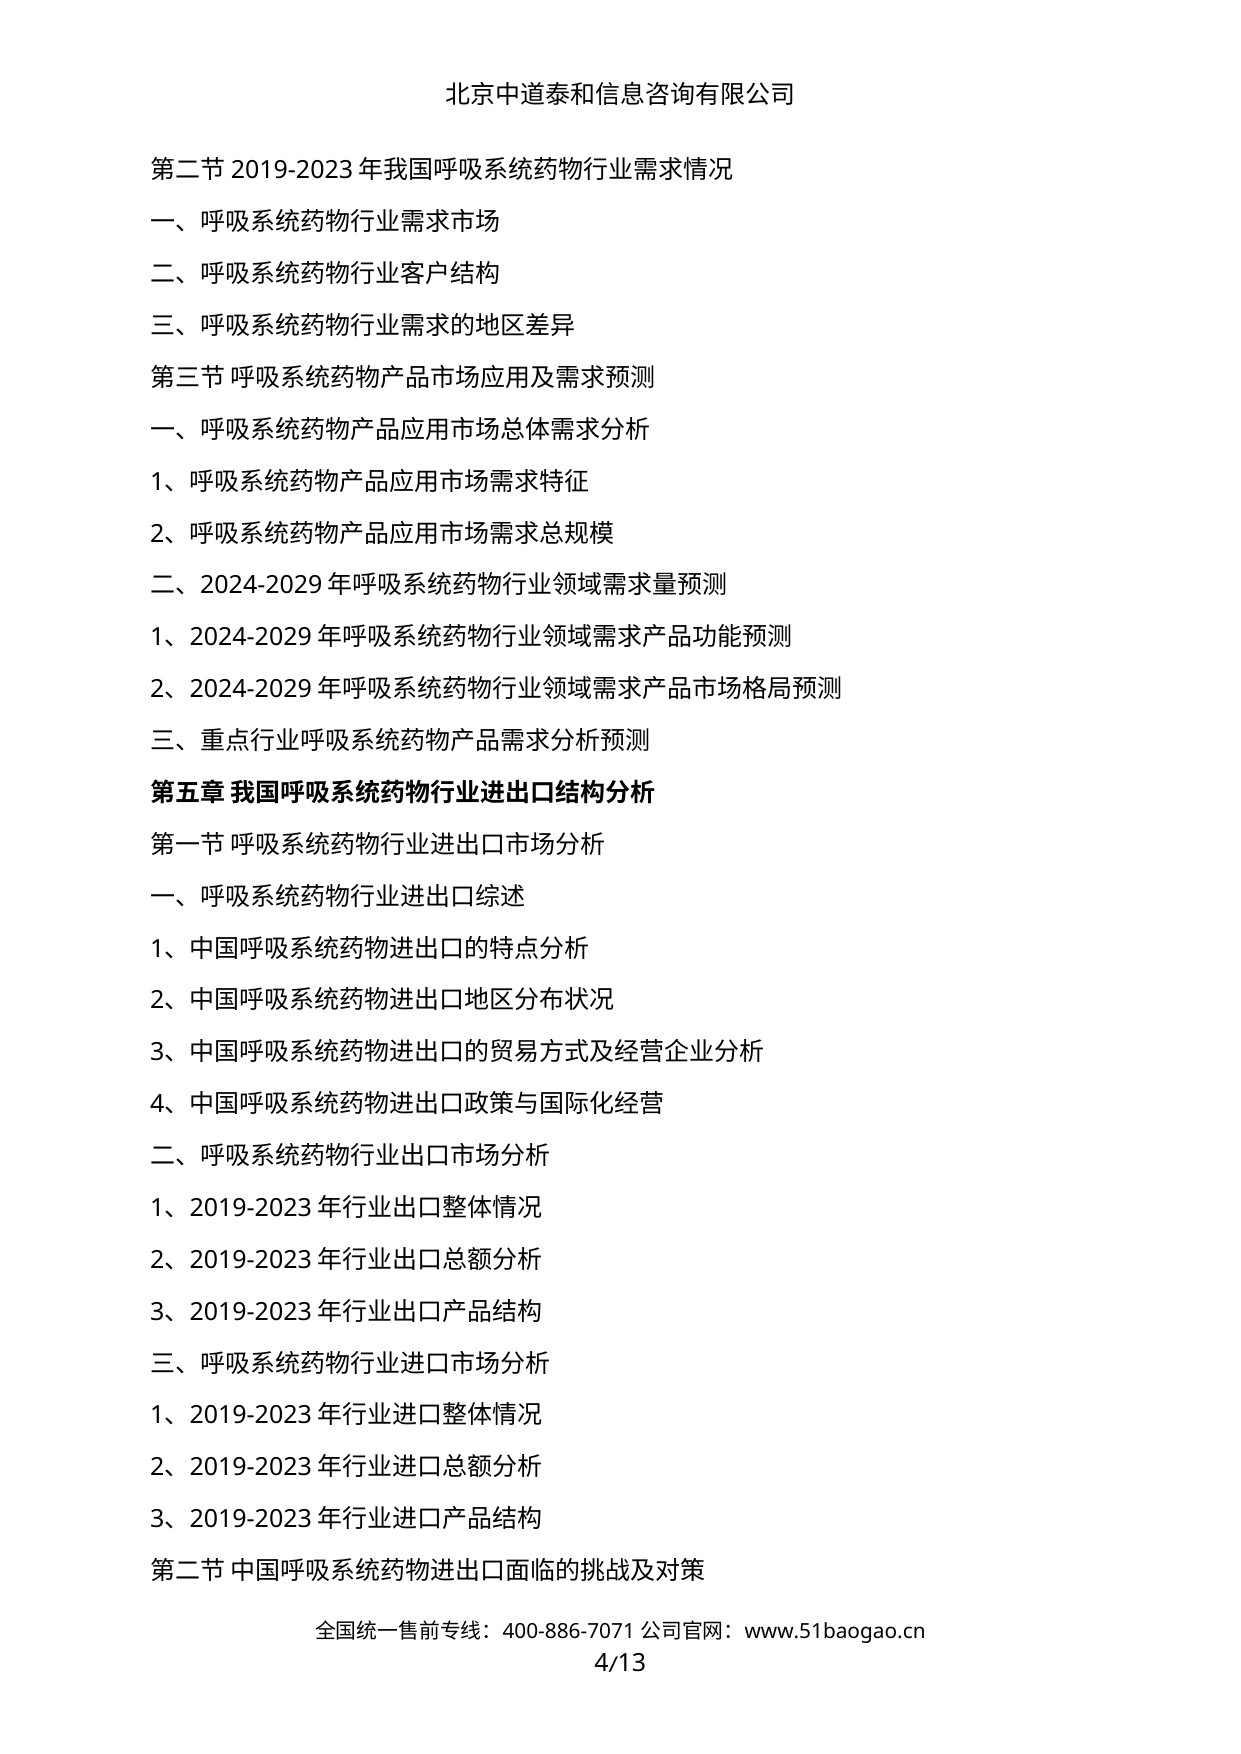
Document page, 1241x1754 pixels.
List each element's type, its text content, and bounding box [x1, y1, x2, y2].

text 3、2019-2023年行业进口产品结构 [150, 1499, 1090, 1535]
text 2、2019-2023年行业出口总额分析 [150, 1239, 1090, 1276]
text 三、呼吸系统药物行业进口市场分析 [150, 1343, 1090, 1379]
text 2、2019-2023年行业进口总额分析 [150, 1447, 1090, 1483]
text 一、呼吸系统药物产品应用市场总体需求分析 [150, 409, 1090, 446]
text 1、呼吸系统药物产品应用市场需求特征 [150, 461, 1090, 497]
text 一、呼吸系统药物行业进出口综述 [150, 876, 1090, 912]
text 1、中国呼吸系统药物进出口的特点分析 [150, 928, 1090, 964]
text 二、呼吸系统药物行业出口市场分析 [150, 1136, 1090, 1172]
text 第一节 呼吸系统药物行业进出口市场分析 [150, 824, 1090, 861]
text 三、重点行业呼吸系统药物产品需求分析预测 [150, 721, 1090, 757]
text 第三节 呼吸系统药物产品市场应用及需求预测 [150, 357, 1090, 394]
text 第五章 我国呼吸系统药物行业进出口结构分析 [150, 772, 1090, 809]
text 3、中国呼吸系统药物进出口的贸易方式及经营企业分析 [150, 1032, 1090, 1068]
text 三、呼吸系统药物行业需求的地区差异 [150, 306, 1090, 342]
text 二、2024-2029年呼吸系统药物行业领域需求量预测 [150, 565, 1090, 601]
text 第二节 中国呼吸系统药物进出口面临的挑战及对策 [150, 1551, 1090, 1587]
text 1、2019-2023年行业出口整体情况 [150, 1187, 1090, 1224]
text 3、2019-2023年行业出口产品结构 [150, 1291, 1090, 1327]
text 2、呼吸系统药物产品应用市场需求总规模 [150, 513, 1090, 549]
text 1、2019-2023年行业进口整体情况 [150, 1395, 1090, 1431]
text 4、中国呼吸系统药物进出口政策与国际化经营 [150, 1084, 1090, 1120]
text 1、2024-2029年呼吸系统药物行业领域需求产品功能预测 [150, 617, 1090, 653]
text 第二节 2019-2023年我国呼吸系统药物行业需求情况 [150, 150, 1090, 186]
text 2、2024-2029年呼吸系统药物行业领域需求产品市场格局预测 [150, 669, 1090, 705]
text 一、呼吸系统药物行业需求市场 [150, 202, 1090, 238]
text 2、中国呼吸系统药物进出口地区分布状况 [150, 980, 1090, 1016]
text 二、呼吸系统药物行业客户结构 [150, 254, 1090, 290]
